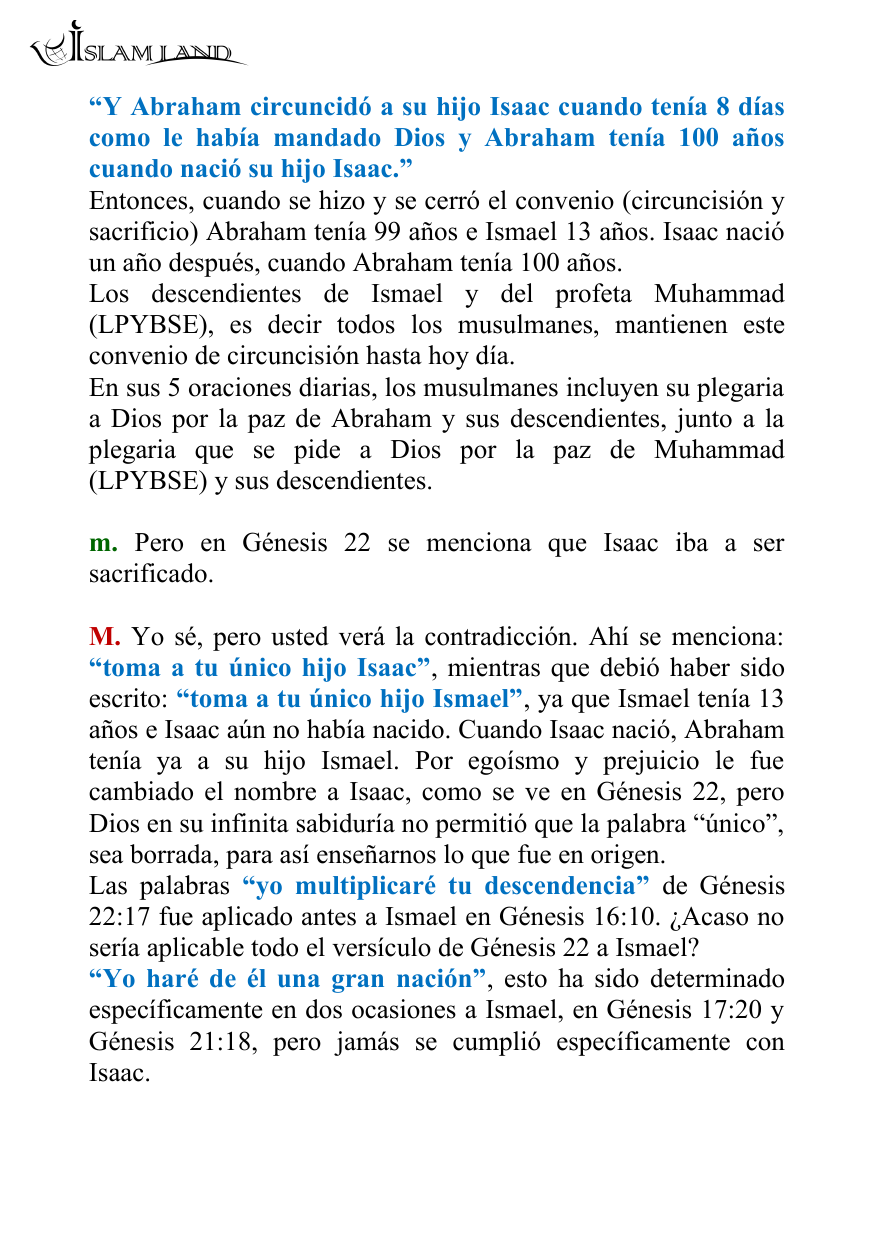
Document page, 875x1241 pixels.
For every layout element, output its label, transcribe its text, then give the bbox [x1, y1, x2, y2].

text “Y Abraham circuncidó a su hijo Isaac cuando tenía 8 días como le había mandado Dios y Abraham tenía 100 años cuando nació su hijo Isaac.” [89, 90, 785, 184]
picture [29, 20, 249, 66]
text Las palabras “yo multiplicaré tu descendencia” de Génesis 22:17 fue aplicado antes a Ismael en Génesis 16:10. ¿Acaso no sería aplicable todo el versículo de Génesis 22 a Ismael? [89, 869, 785, 962]
text “Yo haré de él una gran nación”, esto ha sido determinado específicamente en dos ocasiones a Ismael, en Génesis 17:20 y Génesis 21:18, pero jamás se cumplió específicamente con Isaac. [89, 962, 785, 1087]
text En sus 5 oraciones diarias, los musulmanes incluyen su plegaria a Dios por la paz de Abraham y sus descendientes, junto a la plegaria que se pide a Dios por la paz de Muhammad (LPYBSE) y sus descendientes. [89, 371, 785, 495]
text Entonces, cuando se hizo y se cerró el convenio (circuncisión y sacrificio) Abraham tenía 99 años e Ismael 13 años. Isaac nació un año después, cuando Abraham tenía 100 años. [89, 184, 785, 277]
text M. Yo sé, pero usted verá la contradicción. Ahí se menciona: “toma a tu único hijo Isaac”, mientras que debió haber sido escrito: “toma a tu único hijo Ismael”, ya que Ismael tenía 13 años e Isaac aún no había nacido. Cuando Isaac nació, Abraham tenía ya a su hijo Ismael. Por egoísmo y prejuicio le fue cambiado el nombre a Isaac, como se ve en Génesis 22, pero Dios en su infinita sabiduría no permitió que la palabra “único”, sea borrada, para así enseñarnos lo que fue en origen. [89, 620, 785, 869]
text Los descendientes de Ismael y del profeta Muhammad (LPYBSE), es decir todos los musulmanes, mantienen este convenio de circuncisión hasta hoy día. [89, 277, 785, 371]
text m. Pero en Génesis 22 se menciona que Isaac iba a ser sacrificado. [89, 526, 785, 589]
